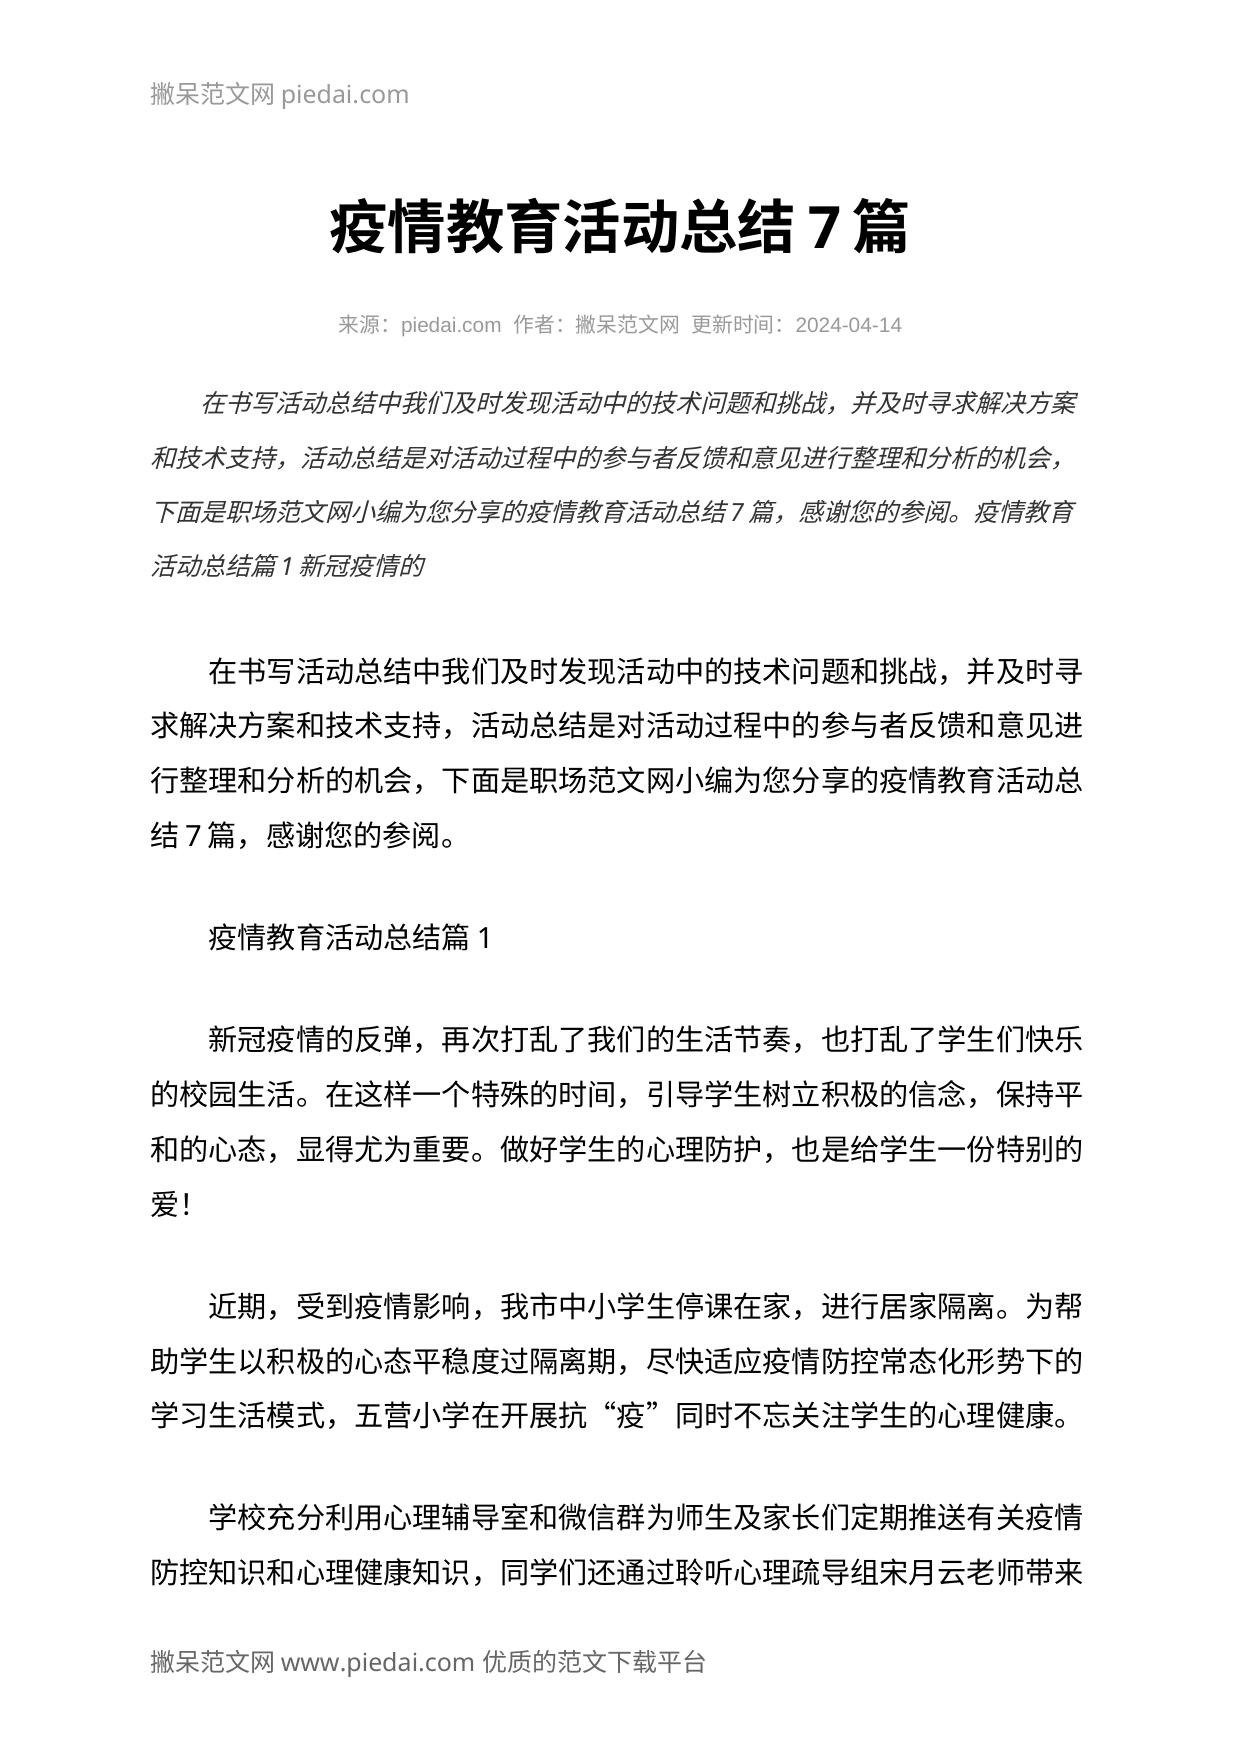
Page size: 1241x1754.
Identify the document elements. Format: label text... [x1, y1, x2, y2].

text 在书写活动总结中我们及时发现活动中的技术问题和挑战，并及时寻求解决方案和技术支持，活动总结是对活动过程中的参与者反馈和意见进行整理和分析的机会，下面是职场范文网小编为您分享的疫情教育活动总结7篇，感谢您的参阅。 [150, 648, 1090, 855]
text 近期，受到疫情影响，我市中小学生停课在家，进行居家隔离。为帮助学生以积极的心态平稳度过隔离期，尽快适应疫情防控常态化形势下的学习生活模式，五营小学在开展抗“疫”同时不忘关注学生的心理健康。 [150, 1283, 1090, 1435]
text 在书写活动总结中我们及时发现活动中的技术问题和挑战，并及时寻求解决方案和技术支持，活动总结是对活动过程中的参与者反馈和意见进行整理和分析的机会，下面是职场范文网小编为您分享的疫情教育活动总结7篇，感谢您的参阅。疫情教育活动总结篇1新冠疫情的 [150, 384, 1090, 583]
text 新冠疫情的反弹，再次打乱了我们的生活节奏，也打乱了学生们快乐的校园生活。在这样一个特殊的时间，引导学生树立积极的信念，保持平和的心态，显得尤为重要。做好学生的心理防护，也是给学生一份特别的爱！ [150, 1017, 1090, 1224]
text 来源：piedai.com 作者：撇呆范文网 更新时间：2024-04-14 [150, 313, 1090, 337]
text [150, 1495, 1090, 1592]
subtitle 疫情教育活动总结7篇 [150, 181, 1090, 266]
text 疫情教育活动总结篇1 [150, 915, 1090, 957]
